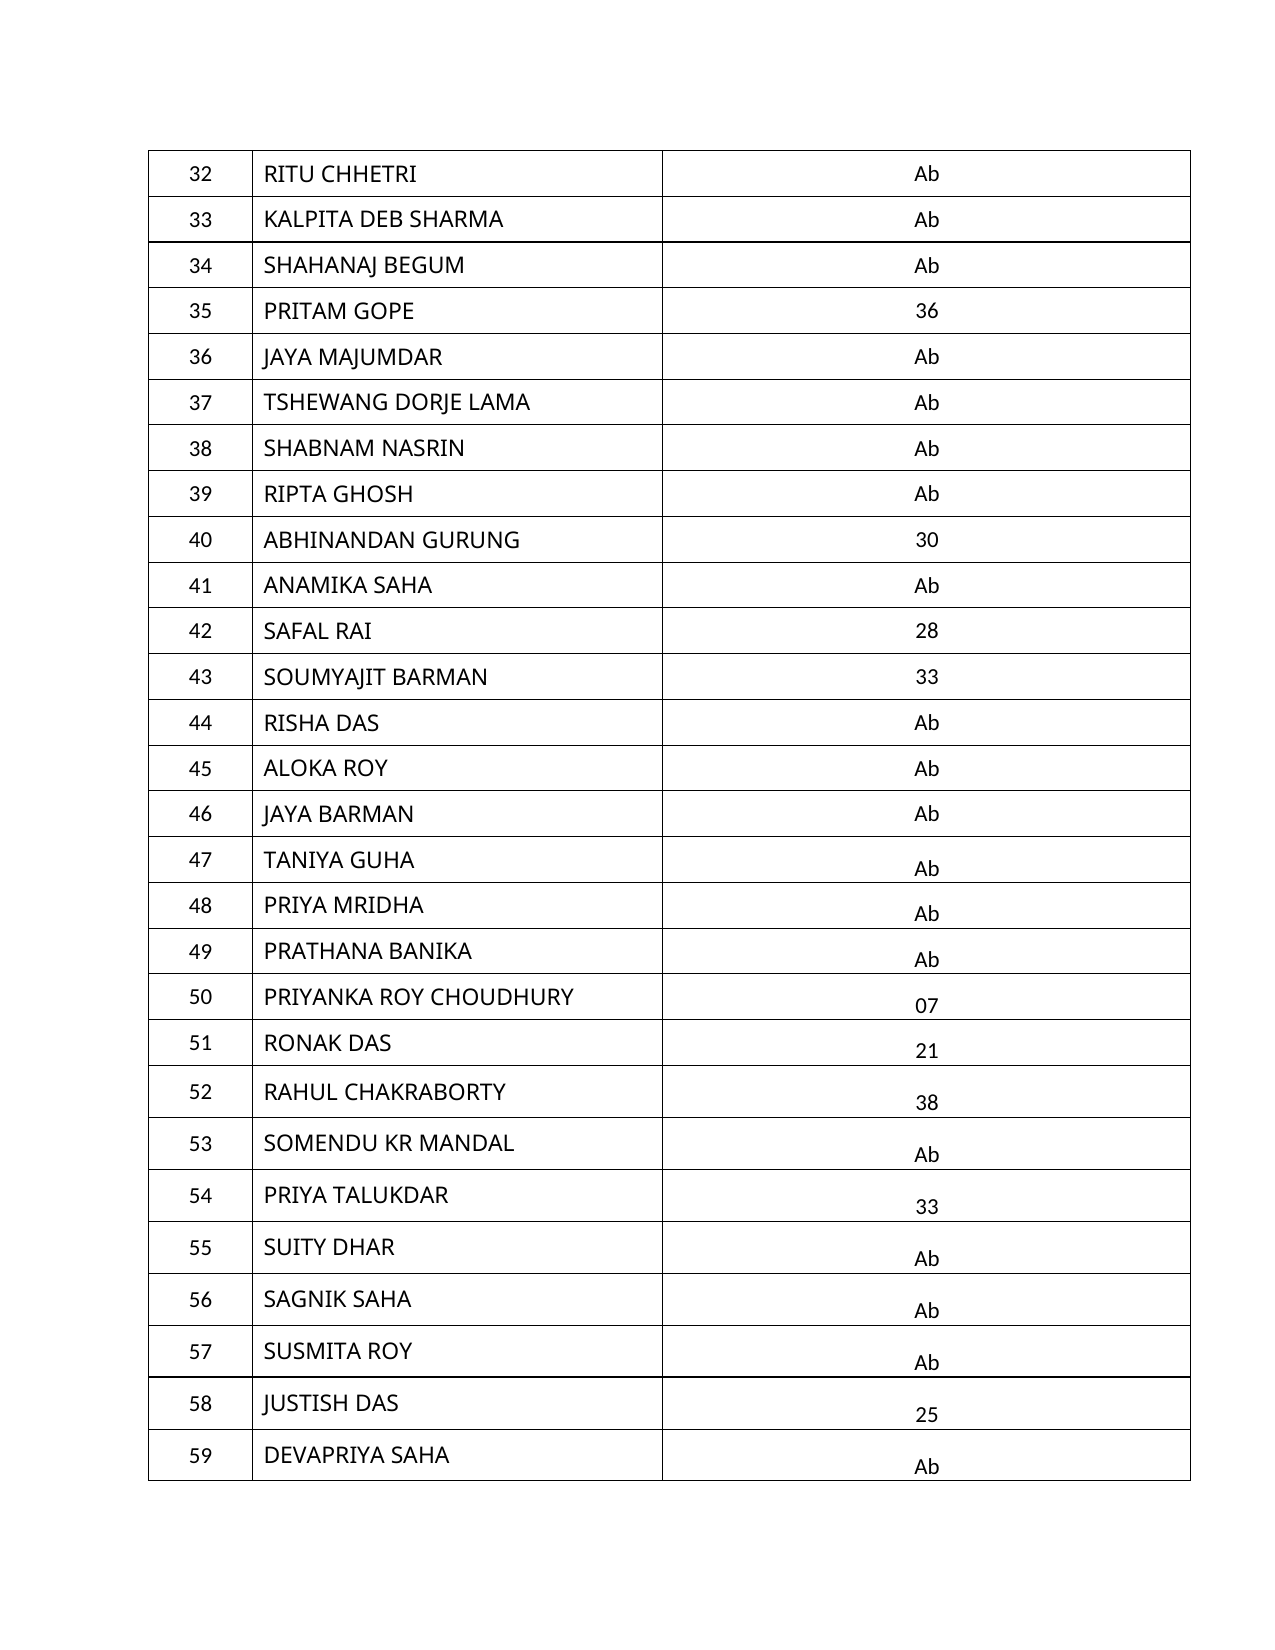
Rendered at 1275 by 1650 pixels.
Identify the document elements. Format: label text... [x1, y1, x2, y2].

table_cell 38 [149, 425, 252, 470]
table_cell 46 [149, 791, 252, 836]
table_cell 43 [149, 654, 252, 699]
table_cell SHAHANAJ BEGUM [253, 243, 662, 287]
table_cell SOUMYAJIT BARMAN [253, 654, 662, 699]
table_cell 33 [663, 1170, 1190, 1221]
table_cell 28 [663, 608, 1190, 653]
table_cell 55 [149, 1222, 252, 1272]
table_cell 48 [149, 883, 252, 927]
table_cell Ab [663, 1326, 1190, 1376]
table_cell 33 [663, 654, 1190, 699]
table_cell 32 [149, 151, 252, 196]
table_cell 50 [149, 974, 252, 1019]
table_cell TSHEWANG DORJE LAMA [253, 380, 662, 424]
table_cell 58 [149, 1378, 252, 1428]
table_cell RISHA DAS [253, 700, 662, 744]
table_cell Ab [663, 746, 1190, 790]
table_cell SOMENDU KR MANDAL [253, 1118, 662, 1168]
table_cell 44 [149, 700, 252, 744]
table_cell TANIYA GUHA [253, 837, 662, 882]
table_cell 36 [149, 334, 252, 379]
table_cell Ab [663, 1274, 1190, 1324]
table_cell Ab [663, 1118, 1190, 1168]
table_cell PRATHANA BANIKA [253, 929, 662, 973]
table_cell 34 [149, 243, 252, 287]
table_cell Ab [663, 563, 1190, 607]
table_cell 07 [663, 974, 1190, 1019]
table_cell ABHINANDAN GURUNG [253, 517, 662, 562]
table_cell 45 [149, 746, 252, 790]
table_cell SAFAL RAI [253, 608, 662, 653]
table_cell 36 [663, 288, 1190, 333]
table_cell RAHUL CHAKRABORTY [253, 1066, 662, 1117]
table_cell PRITAM GOPE [253, 288, 662, 333]
table_cell Ab [663, 151, 1190, 196]
table_cell 30 [663, 517, 1190, 562]
table_cell Ab [663, 334, 1190, 379]
table_cell KALPITA DEB SHARMA [253, 197, 662, 241]
table_cell SUSMITA ROY [253, 1326, 662, 1376]
table_cell Ab [663, 837, 1190, 882]
table_cell Ab [663, 791, 1190, 836]
table_cell PRIYA TALUKDAR [253, 1170, 662, 1221]
table_cell 39 [149, 471, 252, 516]
table_cell Ab [663, 243, 1190, 287]
table_cell DEVAPRIYA SAHA [253, 1430, 662, 1480]
table_cell 35 [149, 288, 252, 333]
table_cell 42 [149, 608, 252, 653]
table_cell Ab [663, 471, 1190, 516]
table_cell Ab [663, 883, 1190, 927]
table_cell Ab [663, 425, 1190, 470]
table_cell RIPTA GHOSH [253, 471, 662, 516]
table_cell 51 [149, 1020, 252, 1064]
table_cell 59 [149, 1430, 252, 1480]
table_cell ANAMIKA SAHA [253, 563, 662, 607]
table_cell 33 [149, 197, 252, 241]
table_cell SHABNAM NASRIN [253, 425, 662, 470]
table_cell Ab [663, 929, 1190, 973]
table_cell SUITY DHAR [253, 1222, 662, 1272]
table_cell Ab [663, 1222, 1190, 1272]
table_cell 56 [149, 1274, 252, 1324]
table_cell Ab [663, 380, 1190, 424]
table_cell 41 [149, 563, 252, 607]
table_cell ALOKA ROY [253, 746, 662, 790]
table_cell 54 [149, 1170, 252, 1221]
table_cell PRIYA MRIDHA [253, 883, 662, 927]
table_cell 52 [149, 1066, 252, 1117]
table_cell 49 [149, 929, 252, 973]
table_cell Ab [663, 1430, 1190, 1480]
table_cell 25 [663, 1378, 1190, 1428]
table_cell RONAK DAS [253, 1020, 662, 1064]
table_cell JUSTISH DAS [253, 1378, 662, 1428]
table_cell SAGNIK SAHA [253, 1274, 662, 1324]
table_cell Ab [663, 197, 1190, 241]
table_cell JAYA MAJUMDAR [253, 334, 662, 379]
table_cell 57 [149, 1326, 252, 1376]
table_cell 38 [663, 1066, 1190, 1117]
table_cell Ab [663, 700, 1190, 744]
table_cell 47 [149, 837, 252, 882]
table_cell RITU CHHETRI [253, 151, 662, 196]
table_cell 21 [663, 1020, 1190, 1064]
table_cell 37 [149, 380, 252, 424]
table_cell JAYA BARMAN [253, 791, 662, 836]
table_cell 40 [149, 517, 252, 562]
table_cell 53 [149, 1118, 252, 1168]
table_cell PRIYANKA ROY CHOUDHURY [253, 974, 662, 1019]
